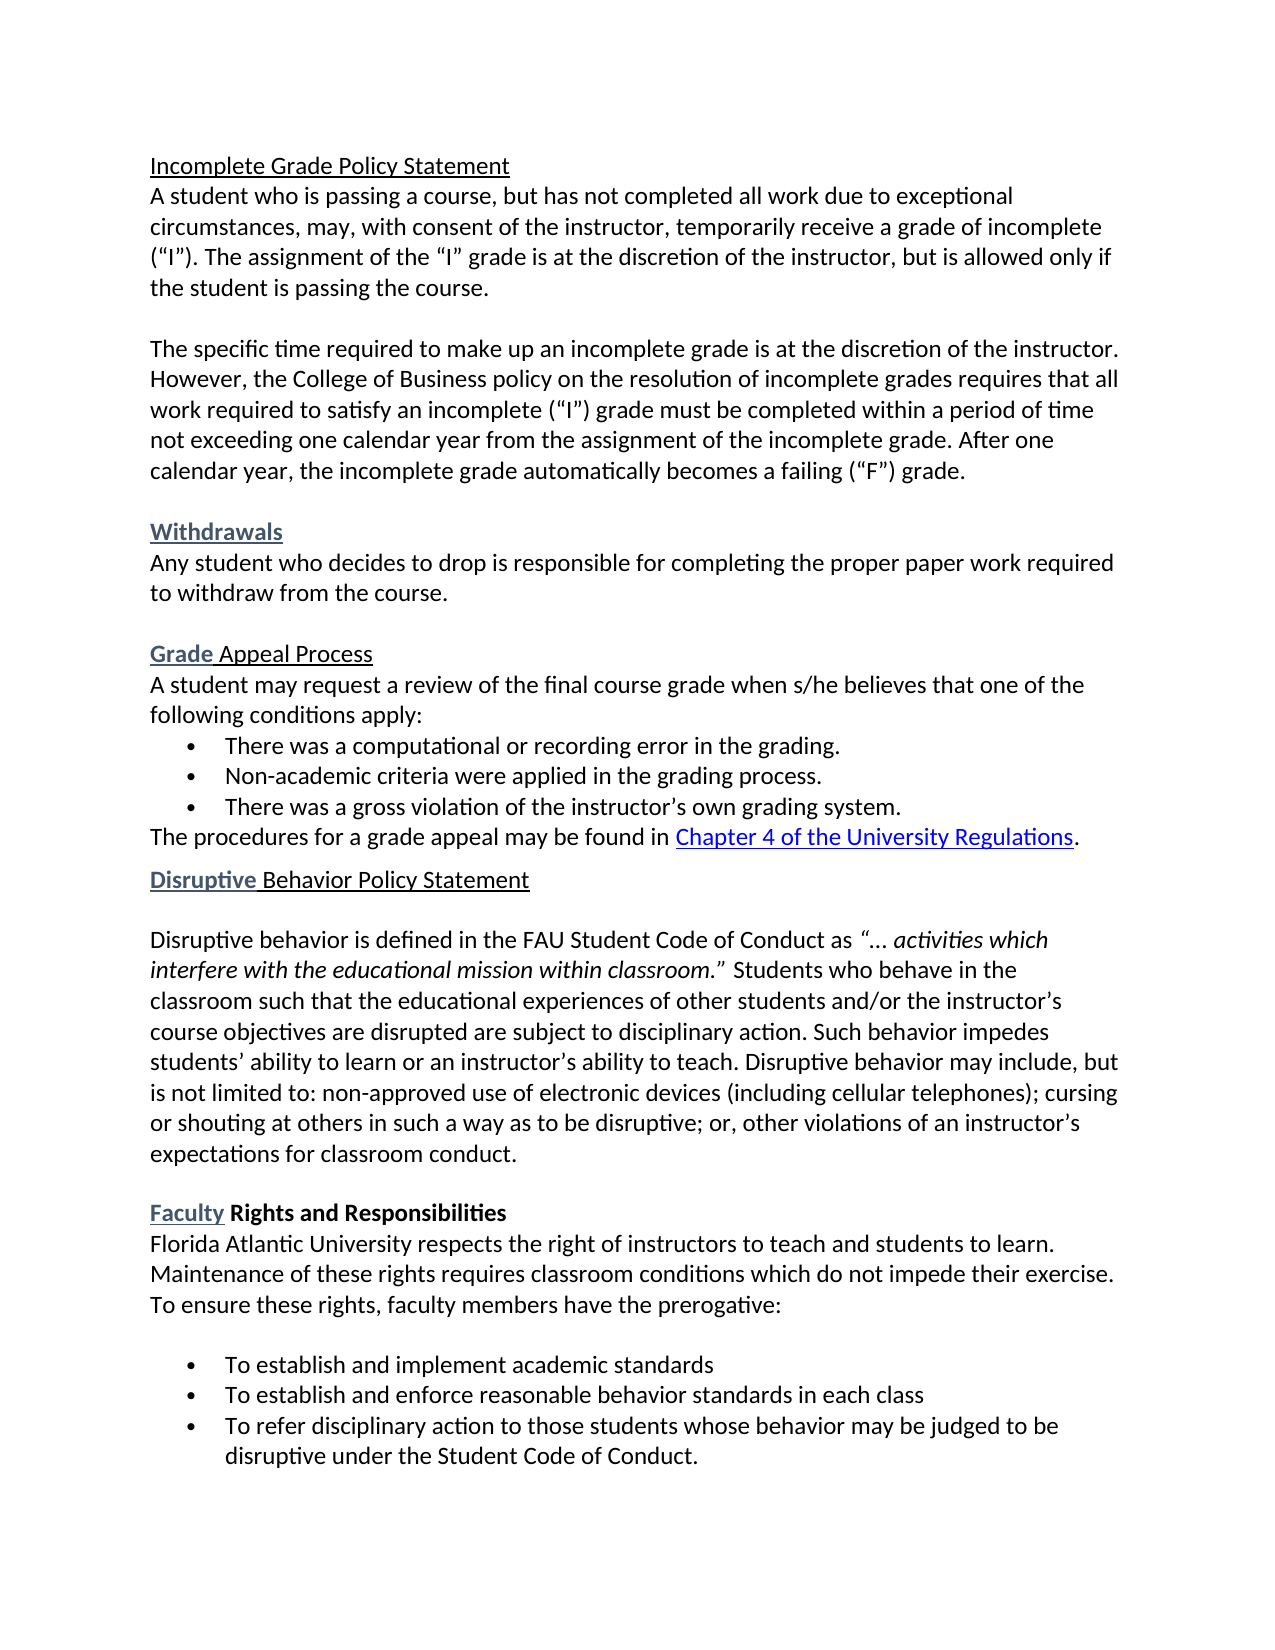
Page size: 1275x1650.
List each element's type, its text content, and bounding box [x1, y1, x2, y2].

list To establish and implement academic standards [187, 1349, 1125, 1379]
text The specific time required to make up an incomplete grade is at the discretion of the instructor. However, the College of Business policy on the resolution of incomplete grades requires that all work required to satisfy an incomplete (“I”) grade must be completed within a period of time not exceeding one calendar year from the assignment of the incomplete grade. After one calendar year, the incomplete grade automatically becomes a failing (“F”) grade. [150, 333, 1125, 486]
list There was a gross violation of the instructor’s own grading system. [187, 791, 1125, 821]
list Non-academic criteria were applied in the grading process. [187, 760, 1125, 791]
text Disruptive behavior is defined in the FAU Student Code of Conduct as “... activities which interfere with the educational mission within classroom.” Students who behave in the classroom such that the educational experiences of other students and/or the instructor’s course objectives are disrupted are subject to disciplinary action. Such behavior impedes students’ ability to learn or an instructor’s ability to teach. Disruptive behavior may include, but is not limited to: non-approved use of electronic devices (including cellular telephones); cursing or shouting at others in such a way as to be disruptive; or, other violations of an instructor’s expectations for classroom conduct. [150, 924, 1125, 1168]
list There was a computational or recording error in the grading. [187, 730, 1125, 760]
text The procedures for a grade appeal may be found in Chapter 4 of the University Regulations. [150, 821, 1125, 852]
text Withdrawals [150, 516, 1125, 547]
text Incomplete Grade Policy Statement [150, 150, 1125, 181]
text A student who is passing a course, but has not completed all work due to exceptional circumstances, may, with consent of the instructor, temporarily receive a grade of incomplete (“I”). The assignment of the “I” grade is at the discretion of the instructor, but is allowed only if the student is passing the course. [150, 181, 1125, 303]
text Grade Appeal Process [150, 638, 1125, 669]
text Florida Atlantic University respects the right of instructors to teach and students to learn. Maintenance of these rights requires classroom conditions which do not impede their exercise. To ensure these rights, faculty members have the prerogative: [150, 1228, 1125, 1319]
text Disruptive Behavior Policy Statement [150, 864, 1125, 895]
text Faculty Rights and Responsibilities [150, 1197, 1125, 1228]
list To refer disciplinary action to those students whose behavior may be judged to be disruptive under the Student Code of Conduct. [187, 1410, 1125, 1471]
list To establish and enforce reasonable behavior standards in each class [187, 1379, 1125, 1410]
text A student may request a review of the final course grade when s/he believes that one of the following conditions apply: [150, 669, 1125, 730]
text Any student who decides to drop is responsible for completing the proper paper work required to withdraw from the course. [150, 547, 1125, 608]
